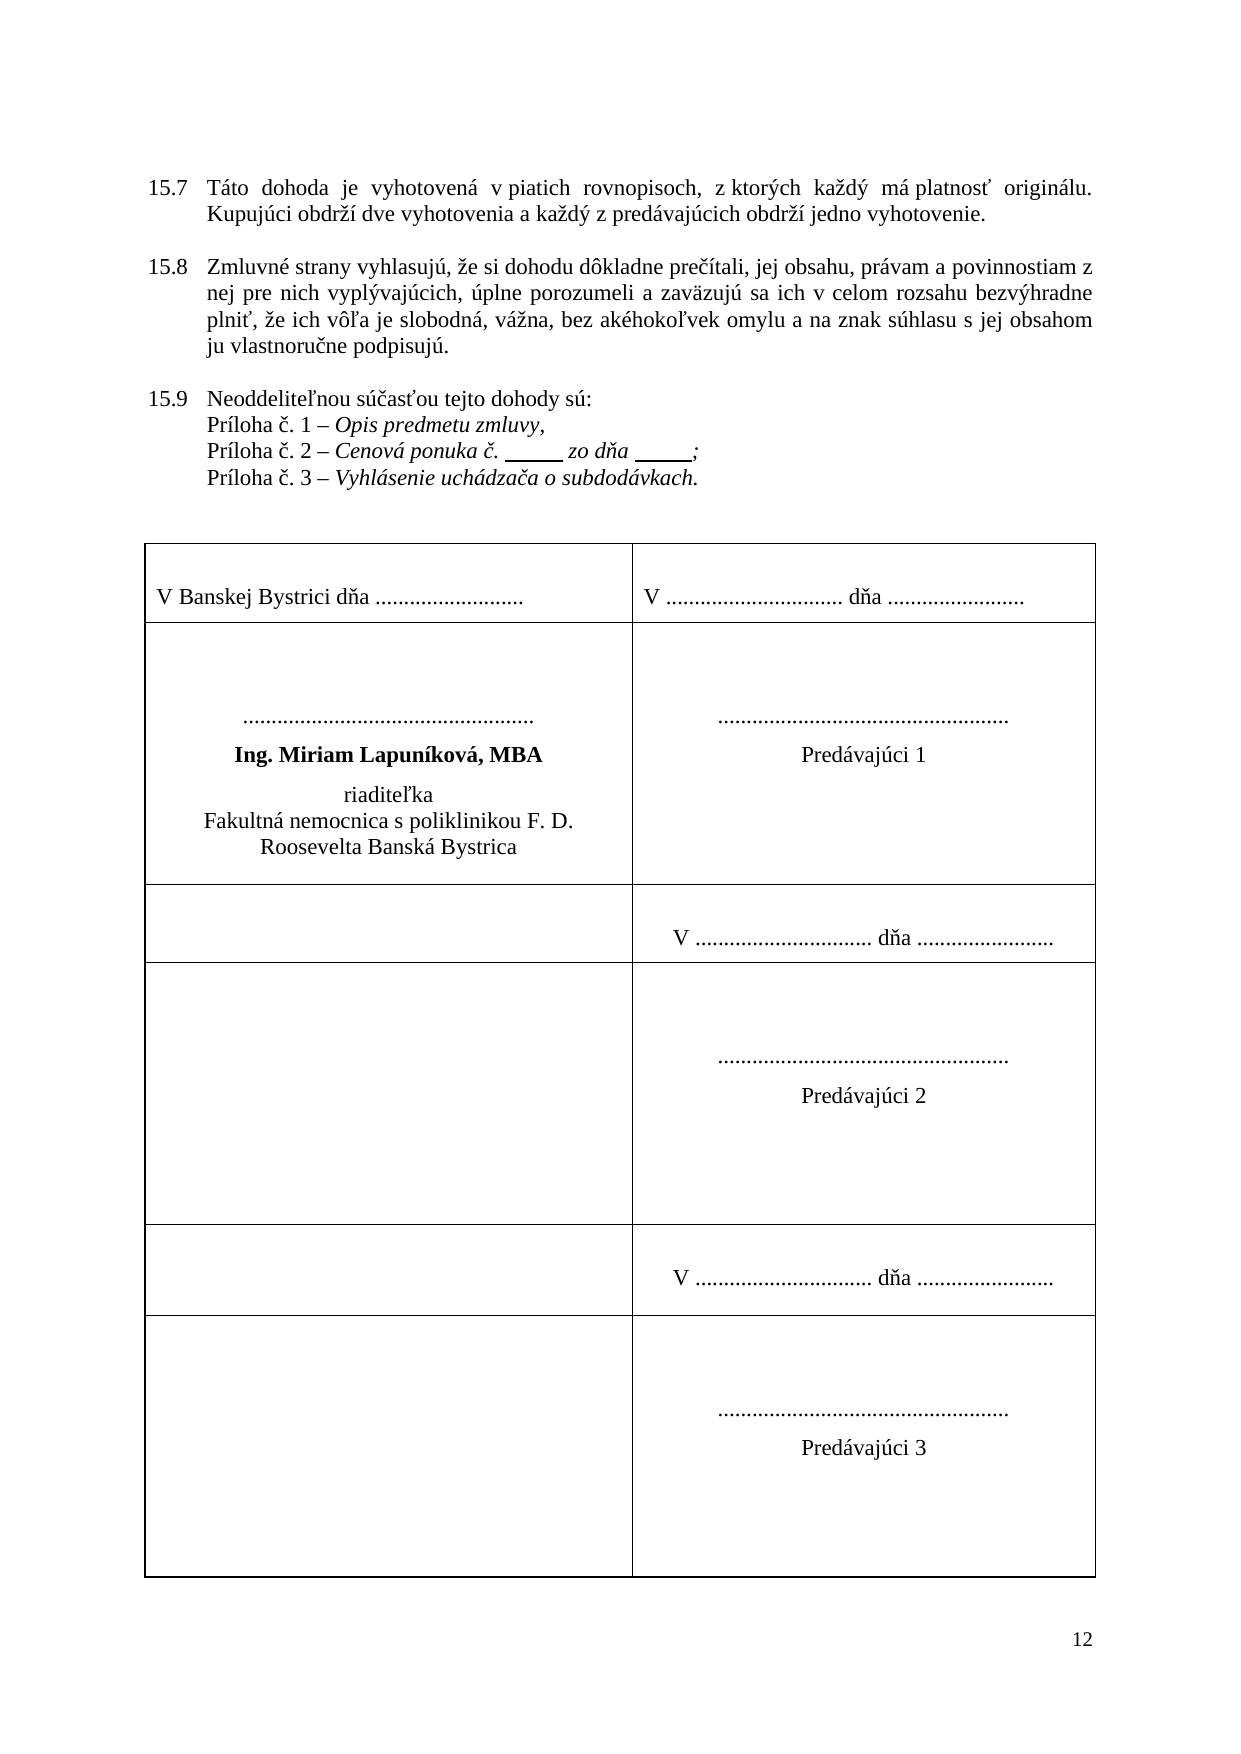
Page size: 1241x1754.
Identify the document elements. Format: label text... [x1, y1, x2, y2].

list Táto dohoda je vyhotovená v piatich rovnopisoch, z ktorých každý má platnosť originálu. Kupujúci obdrží dve vyhotovenia a každý z predávajúcich obdrží jedno vyhotovenie. [148, 174, 1093, 227]
table_cell ................................................... Ing. Miriam Lapuníková, MBA riaditeľka Fakultná nemocnica s poliklinikou F. D. Roosevelta Banská Bystrica [146, 623, 632, 883]
table_header V ............................... dňa ........................ [633, 544, 1095, 622]
list Zmluvné strany vyhlasujú, že si dohodu dôkladne prečítali, jej obsahu, právam a povinnostiam z nej pre nich vyplývajúcich, úplne porozumeli a zaväzujú sa ich v celom rozsahu bezvýhradne plniť, že ich vôľa je slobodná, vážna, bez akéhokoľvek omylu a na znak súhlasu s jej obsahom ju vlastnoručne podpisujú. [148, 253, 1093, 358]
table_cell [146, 1225, 632, 1315]
table_cell [146, 885, 632, 962]
table_cell ................................................... Predávajúci 1 [633, 623, 1095, 883]
table_cell [146, 1316, 632, 1576]
table_header V Banskej Bystrici dňa .......................... [146, 544, 632, 622]
text Príloha č. 1 – Opis predmetu zmluvy, [207, 411, 1093, 437]
table_cell V ............................... dňa ........................ [633, 1225, 1095, 1315]
table_cell [146, 963, 632, 1224]
table_cell ................................................... Predávajúci 3 [633, 1316, 1095, 1576]
table_cell V ............................... dňa ........................ [633, 885, 1095, 962]
table_cell ................................................... Predávajúci 2 [633, 963, 1095, 1224]
text Príloha č. 3 – Vyhlásenie uchádzača o subdodávkach. [207, 464, 1093, 490]
text Príloha č. 2 – Cenová ponuka č. zo dňa ; [207, 437, 1093, 464]
list Neoddeliteľnou súčasťou tejto dohody sú: [148, 385, 1093, 411]
